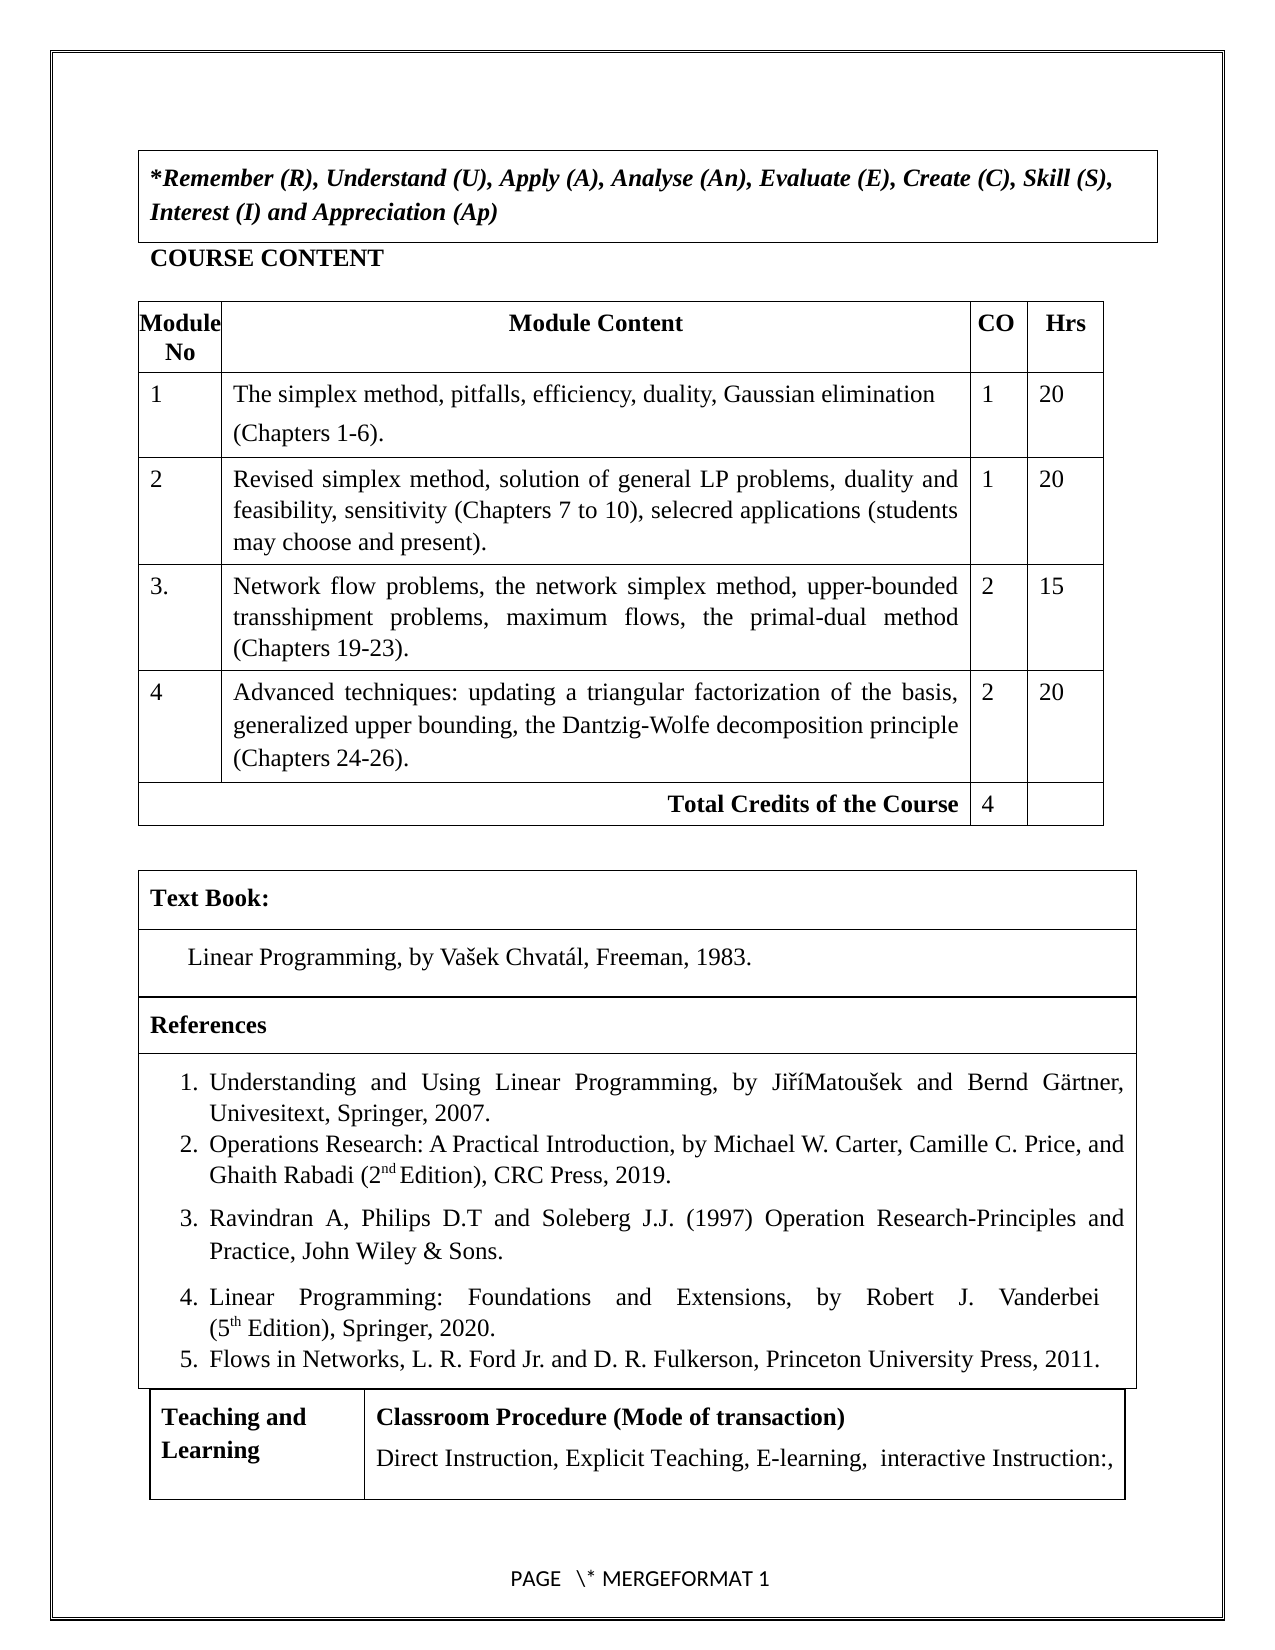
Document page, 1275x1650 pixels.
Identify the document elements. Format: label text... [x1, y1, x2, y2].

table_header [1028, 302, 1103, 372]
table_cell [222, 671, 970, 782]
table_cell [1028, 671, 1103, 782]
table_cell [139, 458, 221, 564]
text COURSE CONTENT [150, 243, 1125, 271]
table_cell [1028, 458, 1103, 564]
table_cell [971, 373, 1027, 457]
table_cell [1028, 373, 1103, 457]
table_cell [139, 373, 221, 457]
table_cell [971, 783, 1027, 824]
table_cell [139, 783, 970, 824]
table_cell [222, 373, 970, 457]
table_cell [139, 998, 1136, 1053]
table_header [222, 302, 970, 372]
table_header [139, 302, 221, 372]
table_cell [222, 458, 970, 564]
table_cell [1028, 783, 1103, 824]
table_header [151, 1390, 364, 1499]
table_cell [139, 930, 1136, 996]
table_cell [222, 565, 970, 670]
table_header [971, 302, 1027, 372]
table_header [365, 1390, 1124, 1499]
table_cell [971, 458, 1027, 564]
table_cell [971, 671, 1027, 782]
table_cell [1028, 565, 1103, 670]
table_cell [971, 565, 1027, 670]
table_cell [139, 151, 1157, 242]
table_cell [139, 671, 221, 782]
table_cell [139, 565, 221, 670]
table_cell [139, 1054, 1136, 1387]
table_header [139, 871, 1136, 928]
